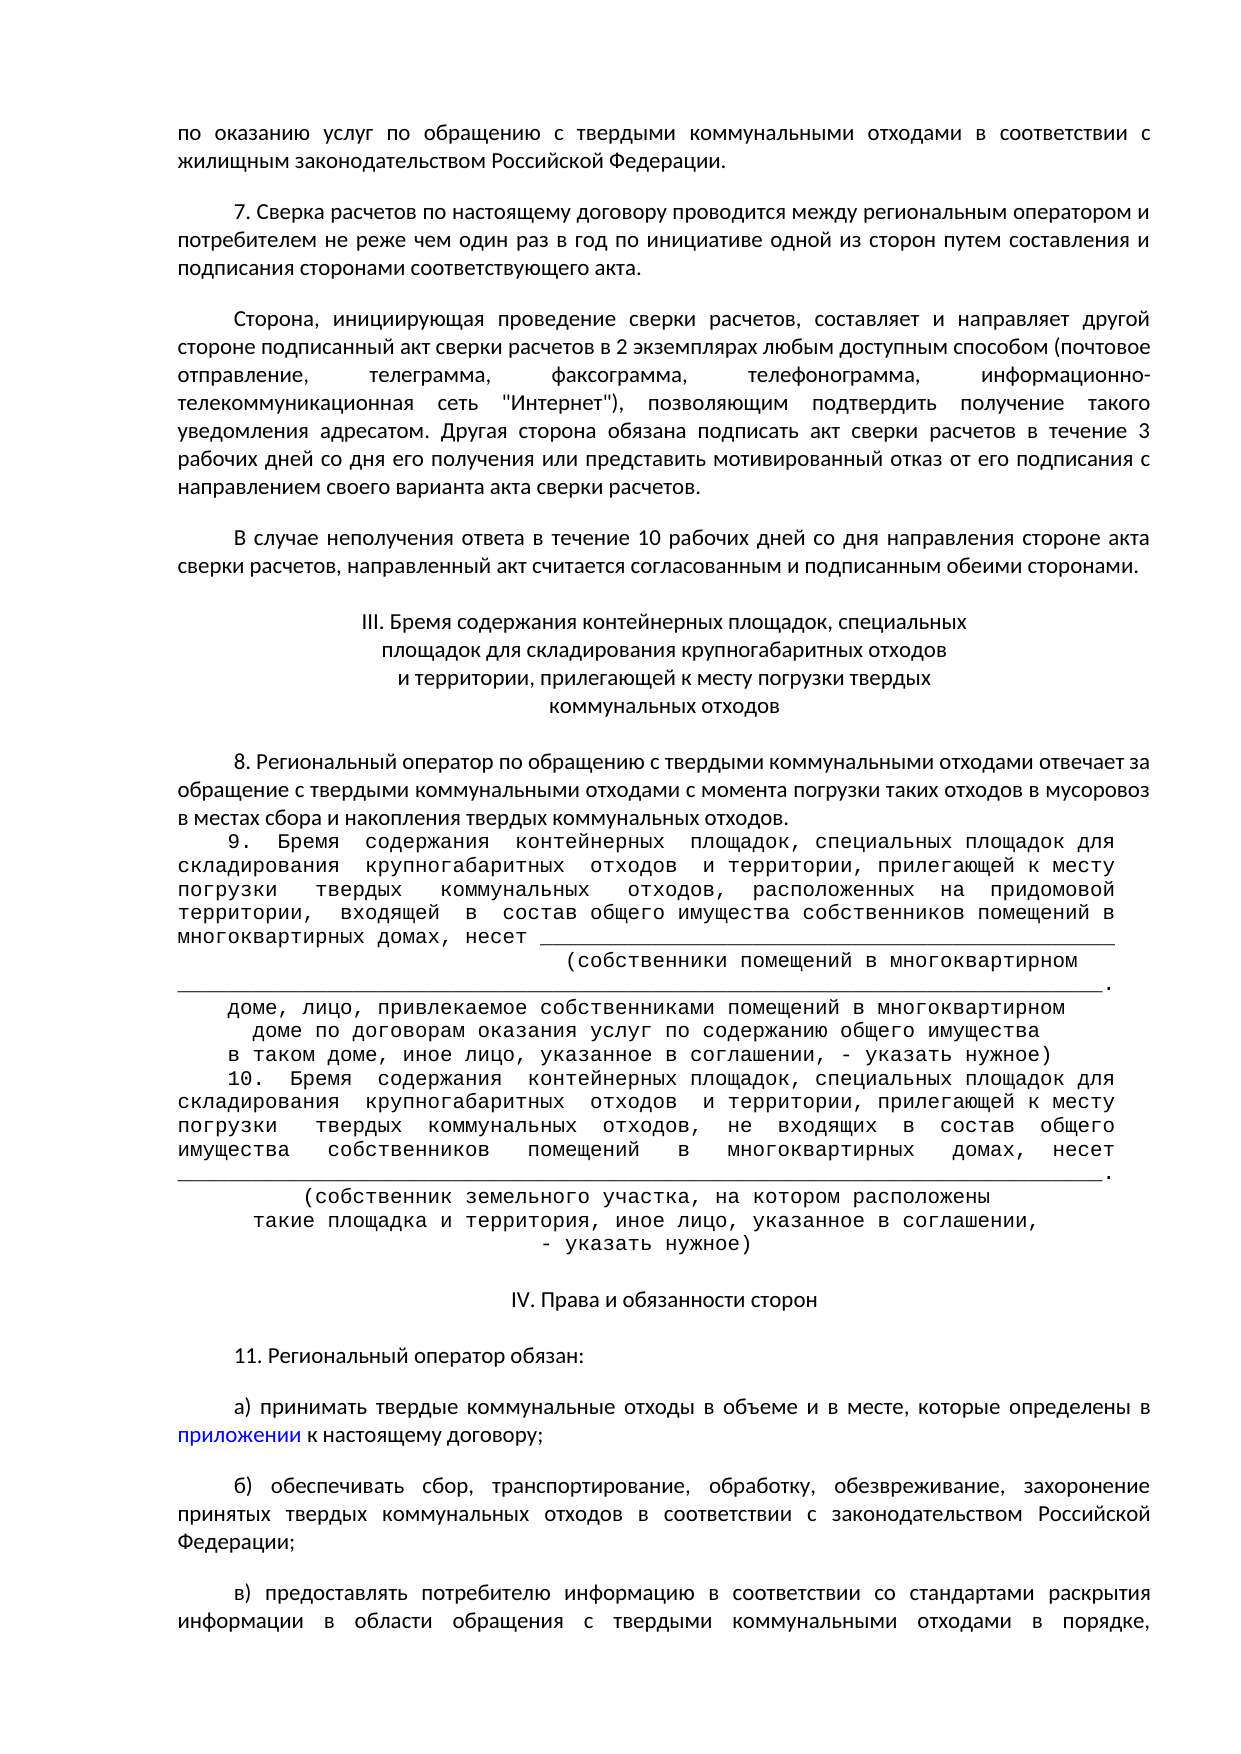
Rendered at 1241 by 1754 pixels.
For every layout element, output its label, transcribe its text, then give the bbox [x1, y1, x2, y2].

text - указать нужное) [177, 1233, 1152, 1257]
text погрузки твердых коммунальных отходов, не входящих в состав общего [177, 1115, 1152, 1139]
text III. Бремя содержания контейнерных площадок, специальных [177, 607, 1152, 635]
text складирования крупногабаритных отходов и территории, прилегающей к месту [177, 1091, 1152, 1115]
text IV. Права и обязанности сторон [177, 1285, 1152, 1313]
text такие площадка и территория, иное лицо, указанное в соглашении, [177, 1210, 1152, 1233]
text б) обеспечивать сбор, транспортирование, обработку, обезвреживание, захоронение принятых твердых коммунальных отходов в соответствии с законодательством Российской Федерации; [177, 1471, 1152, 1555]
text 10. Бремя содержания контейнерных площадок, специальных площадок для [177, 1068, 1152, 1091]
text __________________________________________________________________________. [177, 1162, 1152, 1186]
text __________________________________________________________________________. [177, 973, 1152, 997]
text а) принимать твердые коммунальные отходы в объеме и в месте, которые определены в приложении к настоящему договору; [177, 1392, 1152, 1448]
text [177, 118, 1152, 174]
text 8. Региональный оператор по обращению с твердыми коммунальными отходами отвечает за обращение с твердыми коммунальными отходами с момента погрузки таких отходов в мусоровоз в местах сбора и накопления твердых коммунальных отходов. [177, 747, 1152, 831]
text (собственники помещений в многоквартирном [177, 949, 1152, 973]
text многоквартирных домах, несет ______________________________________________ [177, 926, 1152, 949]
text коммунальных отходов [177, 691, 1152, 719]
text Сторона, инициирующая проведение сверки расчетов, составляет и направляет другой стороне подписанный акт сверки расчетов в 2 экземплярах любым доступным способом (почтовое отправление, телеграмма, факсограмма, телефонограмма, информационно-телекоммуникационная сеть "Интернет"), позволяющим подтвердить получение такого уведомления адресатом. Другая сторона обязана подписать акт сверки расчетов в течение 3 рабочих дней со дня его получения или представить мотивированный отказ от его подписания с направлением своего варианта акта сверки расчетов. [177, 304, 1152, 500]
text 11. Региональный оператор обязан: [177, 1341, 1152, 1369]
text и территории, прилегающей к месту погрузки твердых [177, 663, 1152, 691]
text складирования крупногабаритных отходов и территории, прилегающей к месту [177, 855, 1152, 879]
text в таком доме, иное лицо, указанное в соглашении, - указать нужное) [177, 1044, 1152, 1068]
text территории, входящей в состав общего имущества собственников помещений в [177, 902, 1152, 926]
text (собственник земельного участка, на котором расположены [177, 1186, 1152, 1210]
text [177, 1578, 1152, 1634]
text 9. Бремя содержания контейнерных площадок, специальных площадок для [177, 831, 1152, 855]
text 7. Сверка расчетов по настоящему договору проводится между региональным оператором и потребителем не реже чем один раз в год по инициативе одной из сторон путем составления и подписания сторонами соответствующего акта. [177, 197, 1152, 281]
text доме по договорам оказания услуг по содержанию общего имущества [177, 1021, 1152, 1044]
text доме, лицо, привлекаемое собственниками помещений в многоквартирном [177, 997, 1152, 1021]
text В случае неполучения ответа в течение 10 рабочих дней со дня направления стороне акта сверки расчетов, направленный акт считается согласованным и подписанным обеими сторонами. [177, 523, 1152, 579]
text имущества собственников помещений в многоквартирных домах, несет [177, 1139, 1152, 1162]
text площадок для складирования крупногабаритных отходов [177, 635, 1152, 663]
text погрузки твердых коммунальных отходов, расположенных на придомовой [177, 879, 1152, 902]
